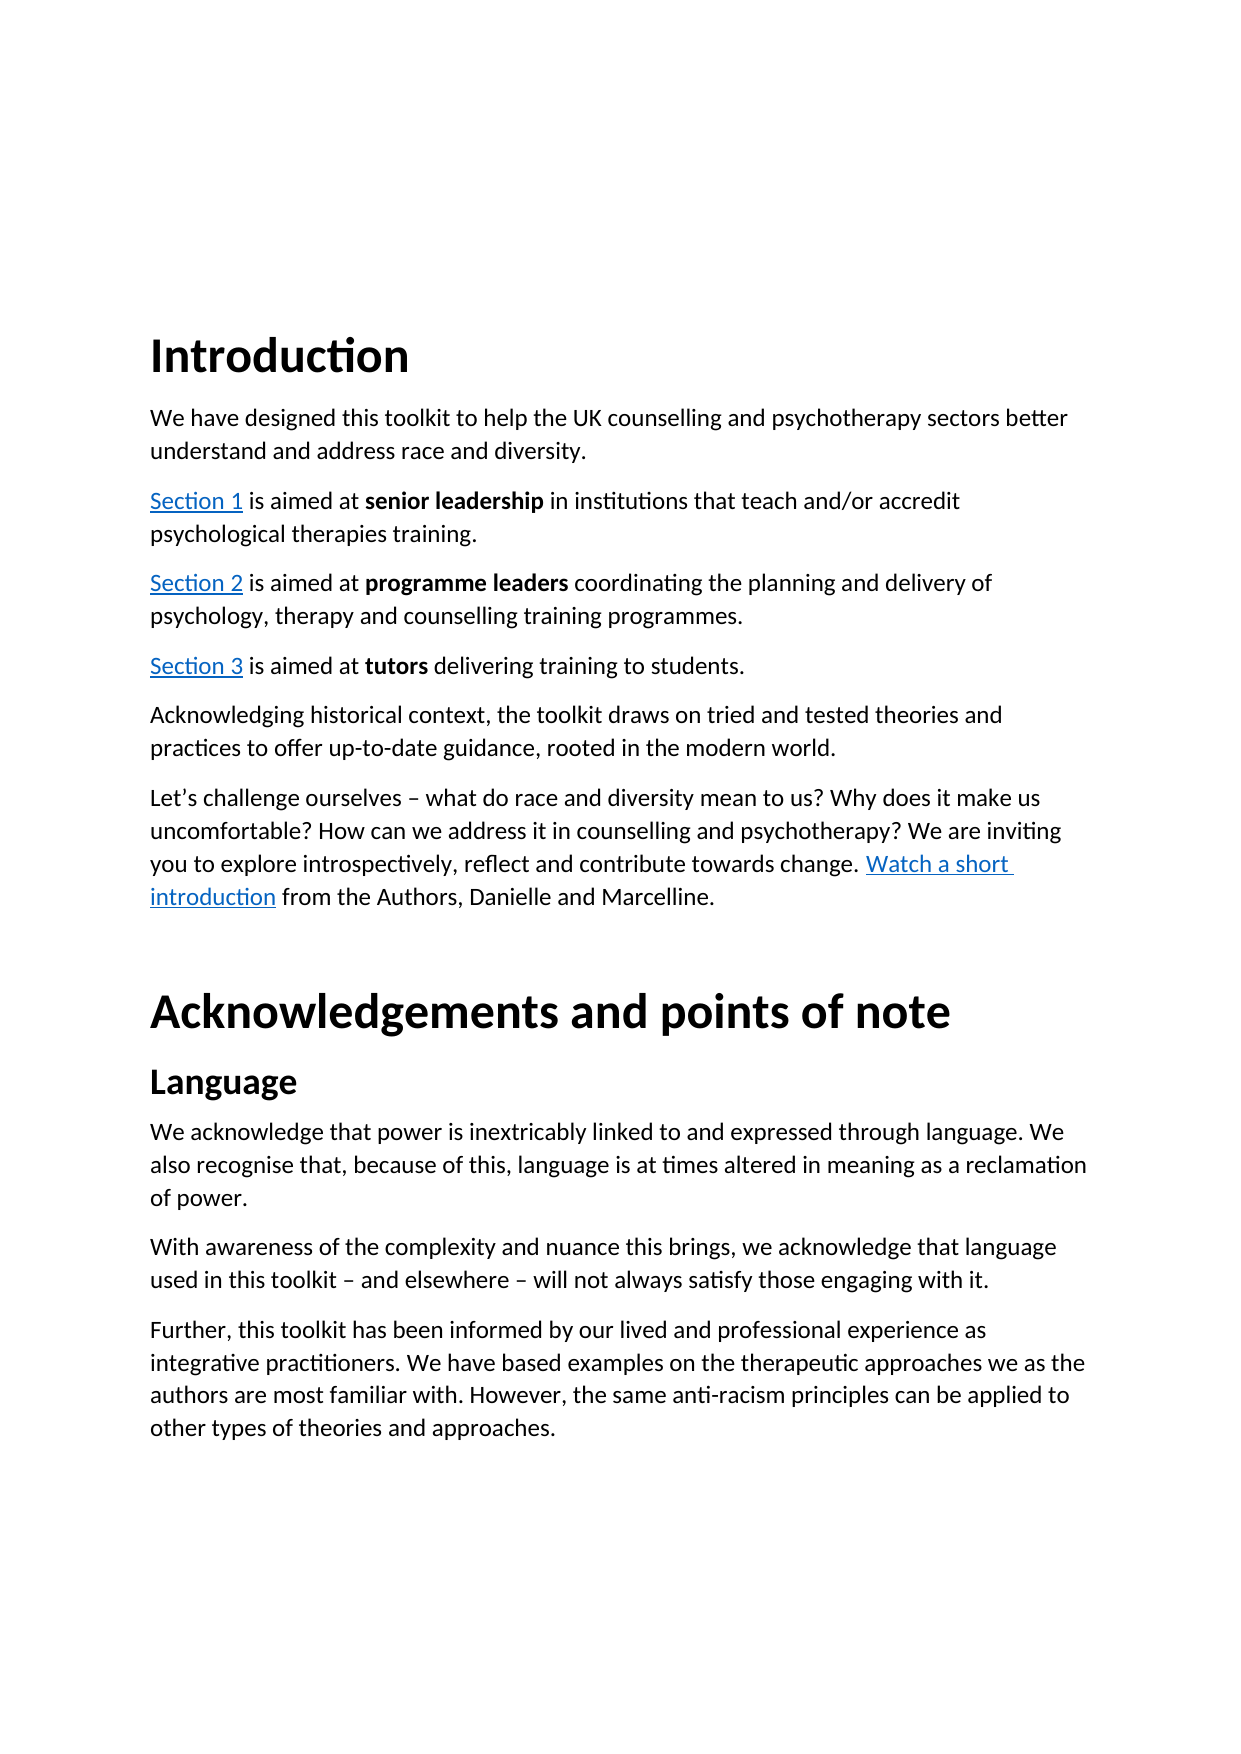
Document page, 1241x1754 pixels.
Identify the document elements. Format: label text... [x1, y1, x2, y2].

text With awareness of the complexity and nuance this brings, we acknowledge that language usedin this toolkit and elsewhere – will not always satisfy those engaging with it. [150, 1231, 1090, 1295]
text Section 2 is aimed at programme leaders coordinating the planning and delivery of psychology, therapy and counselling training programmes. [150, 567, 1090, 631]
text Further, this toolkit has been informed by our lived and professional experience as integrative practitioners. We have based examples on the therapeutic approaches we as the authors are most familiar with. However, the same anti-racism principles can be applied to other types of theories and approaches. [150, 1314, 1090, 1443]
subtitle Acknowledgements and points of note [150, 980, 1090, 1041]
text We have designed this toolkit to help the UK counselling and psychotherapy sectors better understand and address race and diversity. [150, 402, 1090, 466]
text Let’s challenge ourselves – what do race and diversity mean to us? Why does it make us uncomfortable? How can we address it in counselling and psychotherapy? We are inviting you to explore introspectively, reflect and contribute towards change. Watch a short introduction from the Authors, Danielle and Marcelline. [150, 782, 1090, 911]
subtitle Introduction [150, 324, 1090, 385]
text We acknowledge that power is inextricably linked to and expressed through language. We also recognise that, because of this, language is at times altered in meaning as a reclamation of power. [150, 1116, 1090, 1212]
text Acknowledging historical context, the toolkit draws on tried and tested theories and practices to offer up-to-date guidance, rooted in the modern world. [150, 699, 1090, 763]
subtitle Language [150, 1058, 1090, 1104]
text Section 1 is aimed at senior leadership in institutions that teach and/or accredit psychological therapies training. [150, 485, 1090, 548]
text Section 3 is aimed at tutors delivering training to students. [150, 650, 1090, 680]
